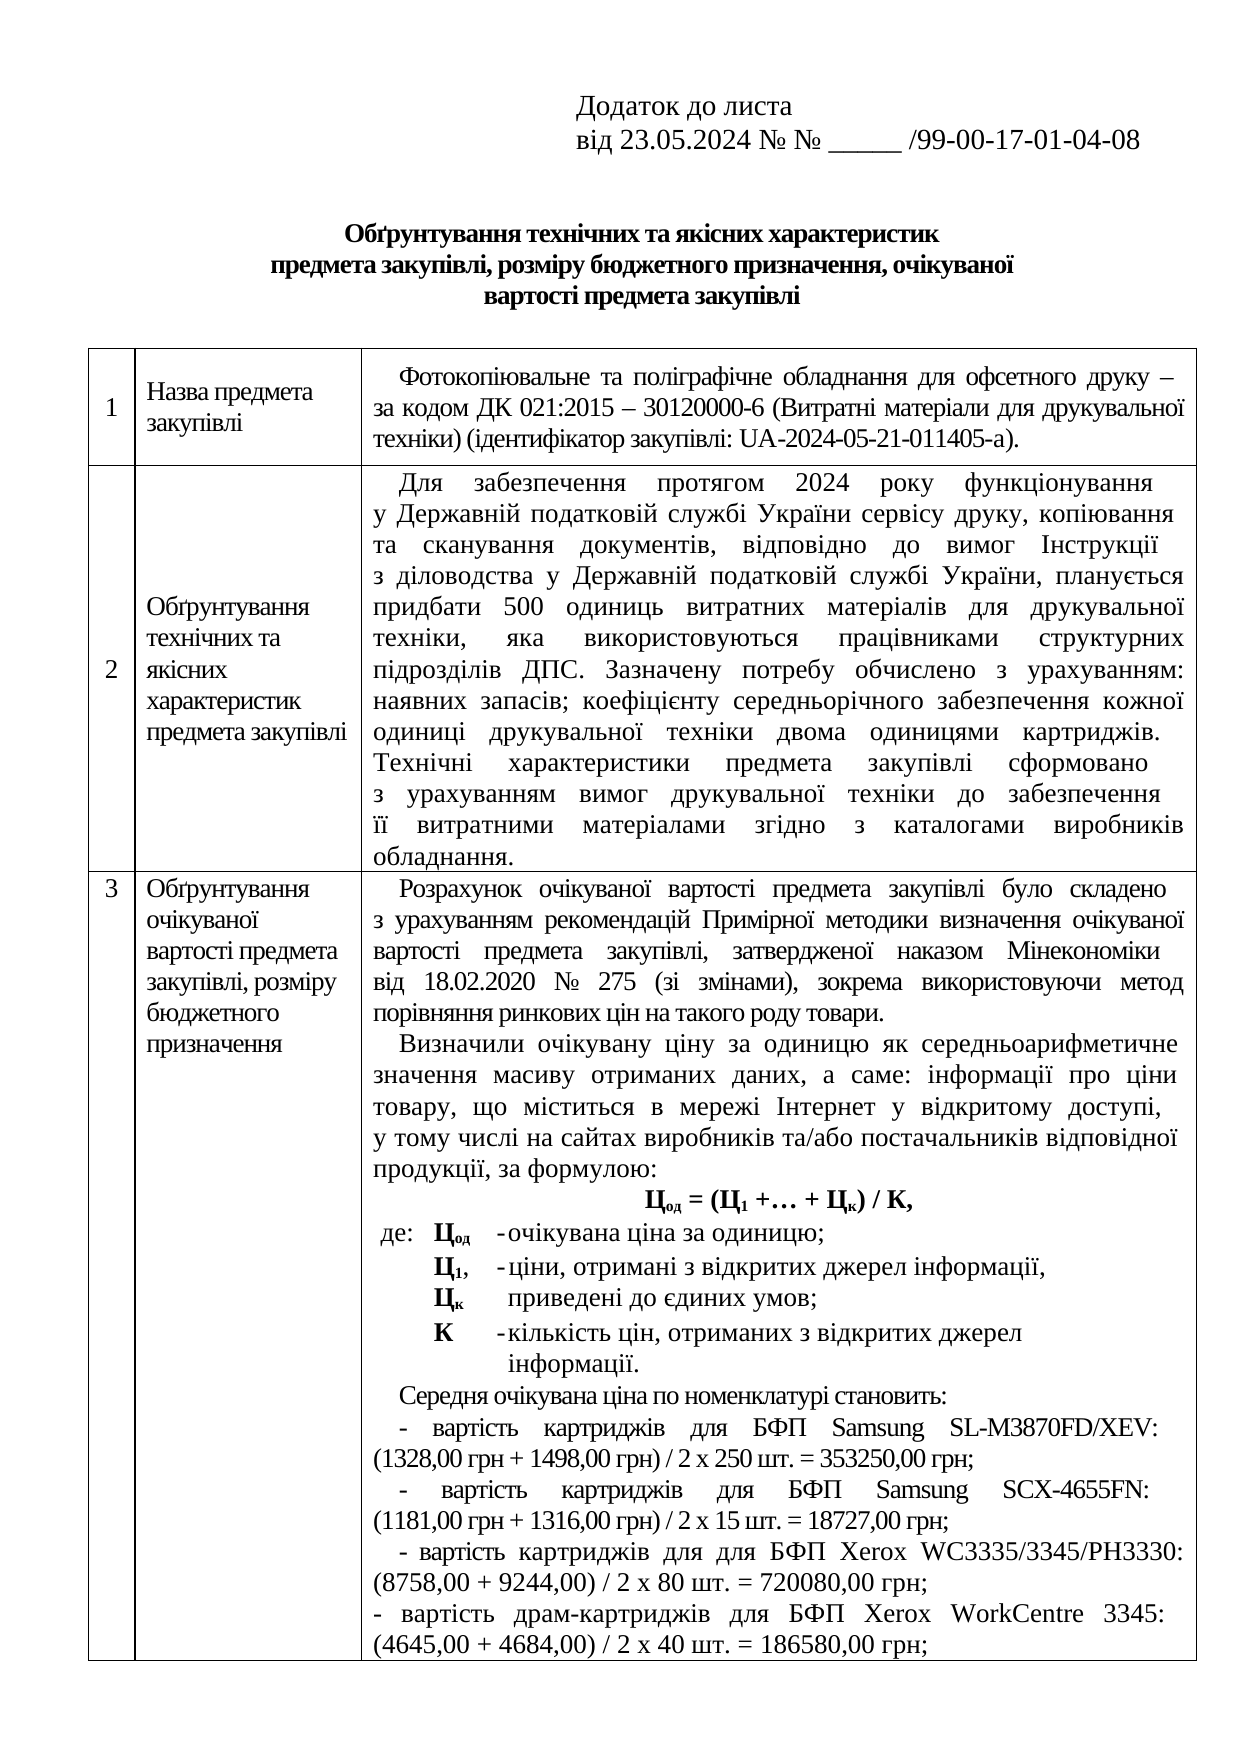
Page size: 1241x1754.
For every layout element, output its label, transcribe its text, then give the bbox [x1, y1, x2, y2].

table_header Обґрунтування технічних та якісних характеристик предмета закупівлі, розміру бюджетного призначення, очікуваної вартості предмета закупівлі [89, 180, 1196, 347]
table_cell Для забезпечення протягом 2024 року функціонування у Державній податковій службі України сервісу друку, копіювання та сканування документів, відповідно до вимог Інструкції з діловодства у Державній податковій службі України, планується придбати 500 одиниць витратних матеріалів для друкувальної техніки, яка використовуються працівниками структурних підрозділів ДПС. Зазначену потребу обчислено з урахуванням: наявних запасів; коефіцієнту середньорічного забезпечення кожної одиниці друкувальної техніки двома одиницями картриджів. Технічні характеристики предмета закупівлі сформовано з урахуванням вимог друкувальної техніки до забезпечення її витратними матеріалами згідно з каталогами виробників обладнання. [362, 466, 1196, 871]
table_cell Обґрунтування технічних та якісних характеристик предмета закупівлі [136, 466, 361, 871]
table_cell 3 [89, 872, 134, 1660]
text від 23.05.2024 № № _____ /99-00-17-01-04-08 [576, 122, 1152, 156]
text Додаток до листа [576, 88, 1152, 122]
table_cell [136, 872, 361, 1660]
table_cell 2 [89, 466, 134, 871]
table_cell Назва предмета закупівлі [136, 349, 361, 465]
table_cell Фотокопіювальне та поліграфічне обладнання для офсетного друку – за кодом ДК 021:2015 – 30120000-6 (Витратні матеріали для друкувальної техніки) (ідентифікатор закупівлі: UA-2024-05-21-011405-a). [362, 349, 1196, 465]
table_cell 1 [89, 349, 134, 465]
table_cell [362, 872, 1196, 1660]
